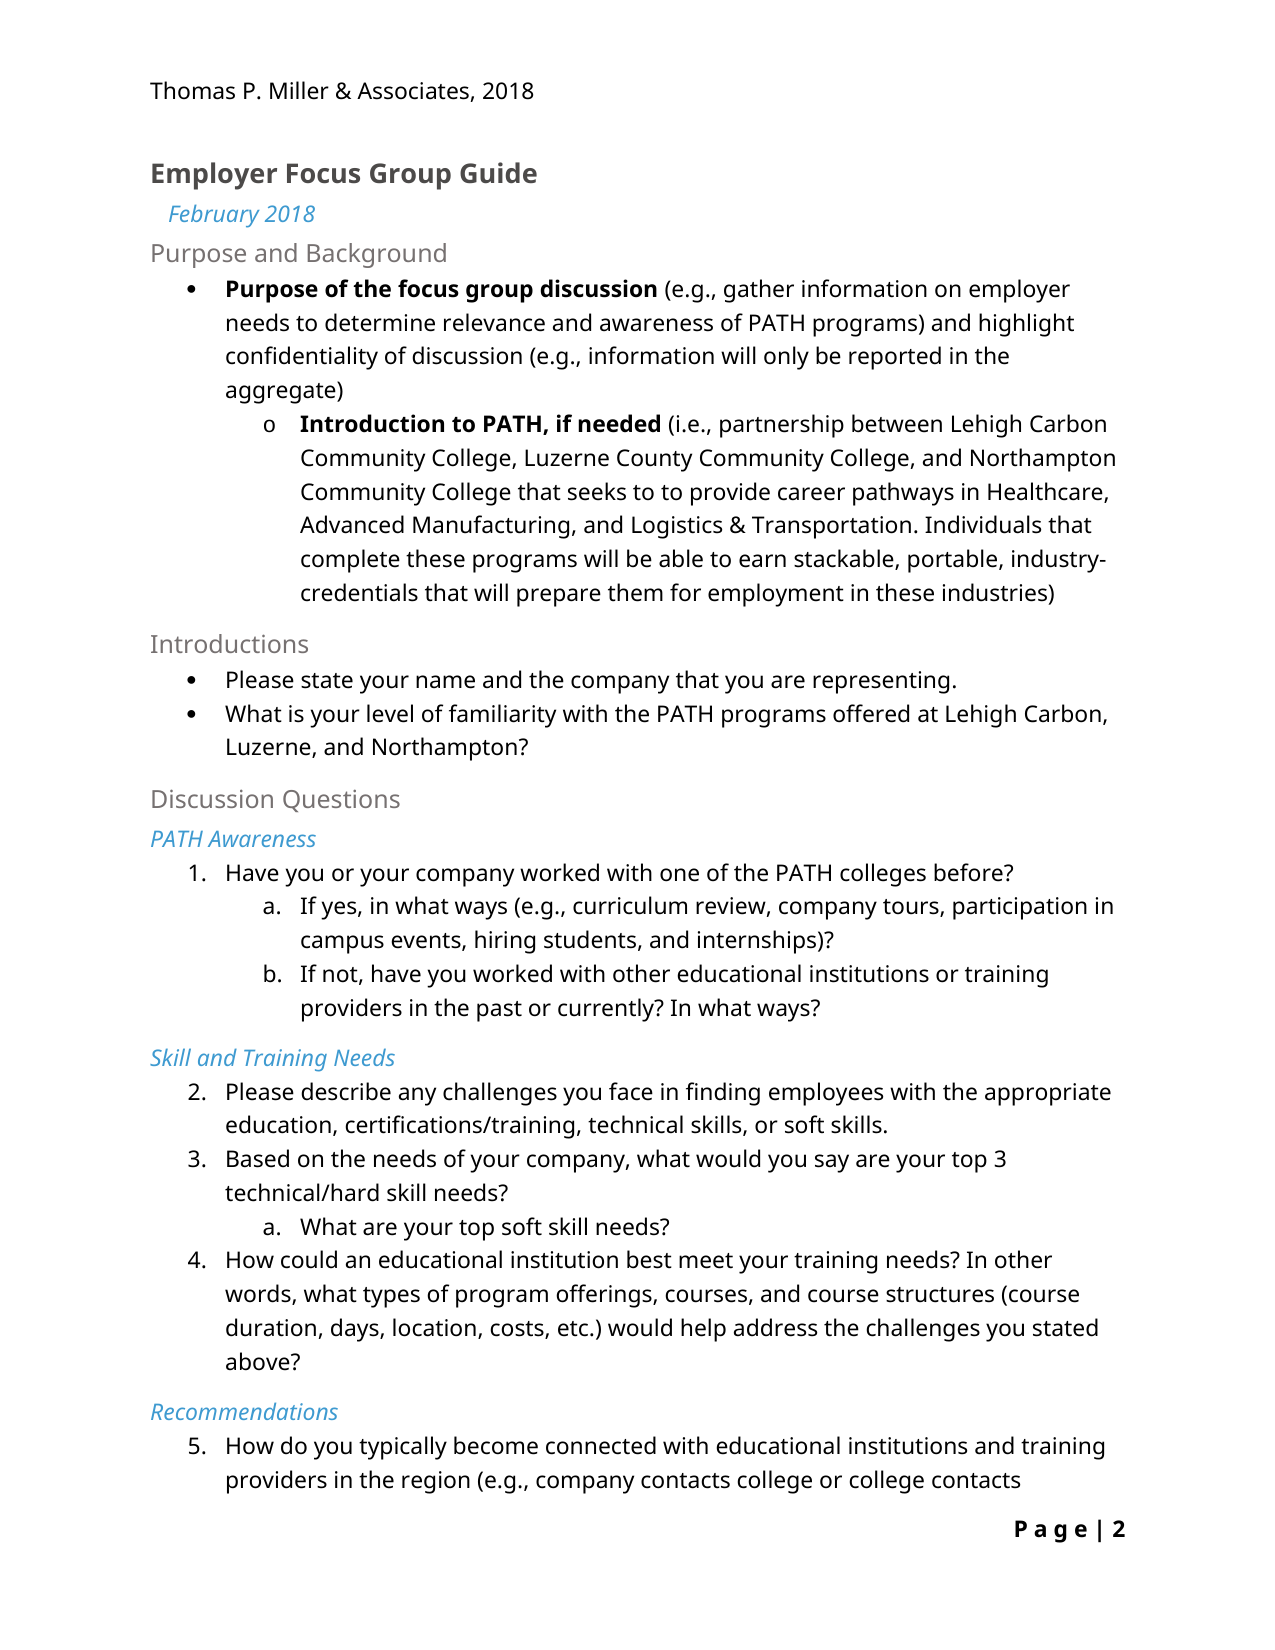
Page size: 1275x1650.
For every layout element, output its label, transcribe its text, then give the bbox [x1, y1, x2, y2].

list Introduction to PATH, if needed (i.e., partnership between Lehigh Carbon Community College, Luzerne County Community College, and Northampton Community College that seeks to to provide career pathways in Healthcare, Advanced Manufacturing, and Logistics & Transportation. Individuals that complete these programs will be able to earn stackable, portable, industry-credentials that will prepare them for employment in these industries) [262, 408, 1125, 608]
subtitle Recommendations [150, 1396, 1125, 1427]
subtitle PATH Awareness [150, 823, 1125, 854]
list Based on the needs of your company, what would you say are your top 3 technical/hard skill needs? [187, 1143, 1125, 1208]
subtitle Discussion Questions [150, 782, 1125, 816]
list Please state your name and the company that you are representing. [187, 664, 1125, 695]
list What are your top soft skill needs? [262, 1211, 1125, 1242]
subtitle Purpose and Background [150, 236, 1125, 270]
list If yes, in what ways (e.g., curriculum review, company tours, participation in campus events, hiring students, and internships)? [262, 890, 1125, 955]
list What is your level of familiarity with the PATH programs offered at Lehigh Carbon, Luzerne, and Northampton? [187, 698, 1125, 763]
subtitle Employer Focus Group Guide [150, 154, 1125, 191]
list If not, have you worked with other educational institutions or training providers in the past or currently? In what ways? [262, 958, 1125, 1023]
subtitle February 2018 [150, 198, 1125, 229]
list How could an educational institution best meet your training needs? In other words, what types of program offerings, courses, and course structures (course duration, days, location, costs, etc.) would help address the challenges you stated above? [187, 1244, 1125, 1377]
list Have you or your company worked with one of the PATH colleges before? [187, 856, 1125, 888]
subtitle Introductions [150, 627, 1125, 661]
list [187, 1430, 1125, 1495]
list Purpose of the focus group discussion (e.g., gather information on employer needs to determine relevance and awareness of PATH programs) and highlight confidentiality of discussion (e.g., information will only be reported in the aggregate) [187, 273, 1125, 405]
subtitle Skill and Training Needs [150, 1042, 1125, 1073]
list Please describe any challenges you face in finding employees with the appropriate education, certifications/training, technical skills, or soft skills. [187, 1076, 1125, 1141]
